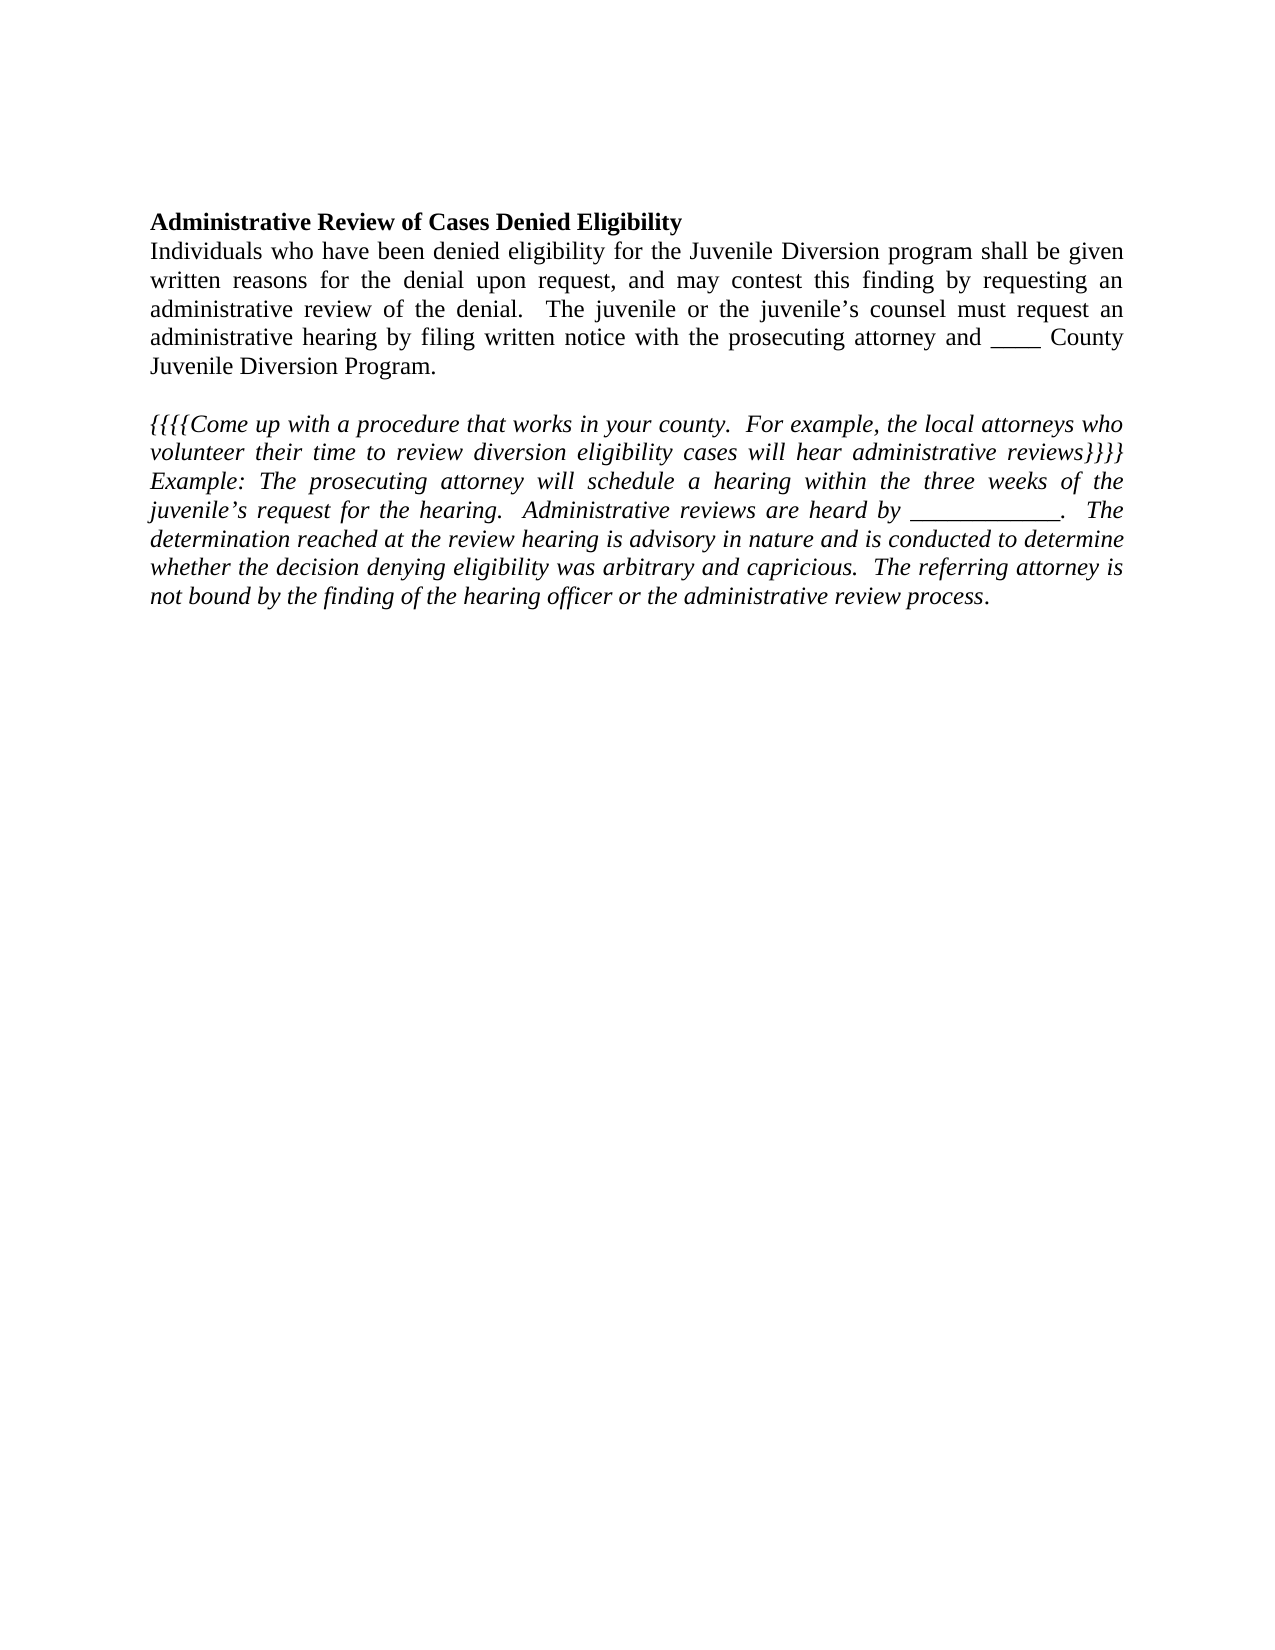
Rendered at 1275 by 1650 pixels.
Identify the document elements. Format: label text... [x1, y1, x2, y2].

subtitle Administrative Review of Cases Denied Eligibility [150, 207, 1125, 236]
text Individuals who have been denied eligibility for the Juvenile Diversion program shall be given written reasons for the denial upon request, and may contest this finding by requesting an administrative review of the denial. The juvenile or the juvenile’s counsel must request an administrative hearing by filing written notice with the prosecuting attorney and ____ County Juvenile Diversion Program. [150, 236, 1125, 380]
text {{{{Come up with a procedure that works in your county. For example, the local attorneys who volunteer their time to review diversion eligibility cases will hear administrative reviews}}}} Example: The prosecuting attorney will schedule a hearing within the three weeks of the juvenile’s request for the hearing. Administrative reviews are heard by ____________. The determination reached at the review hearing is advisory in nature and is conducted to determine whether the decision denying eligibility was arbitrary and capricious. The referring attorney is not bound by the finding of the hearing officer or the administrative review process. [150, 409, 1125, 610]
